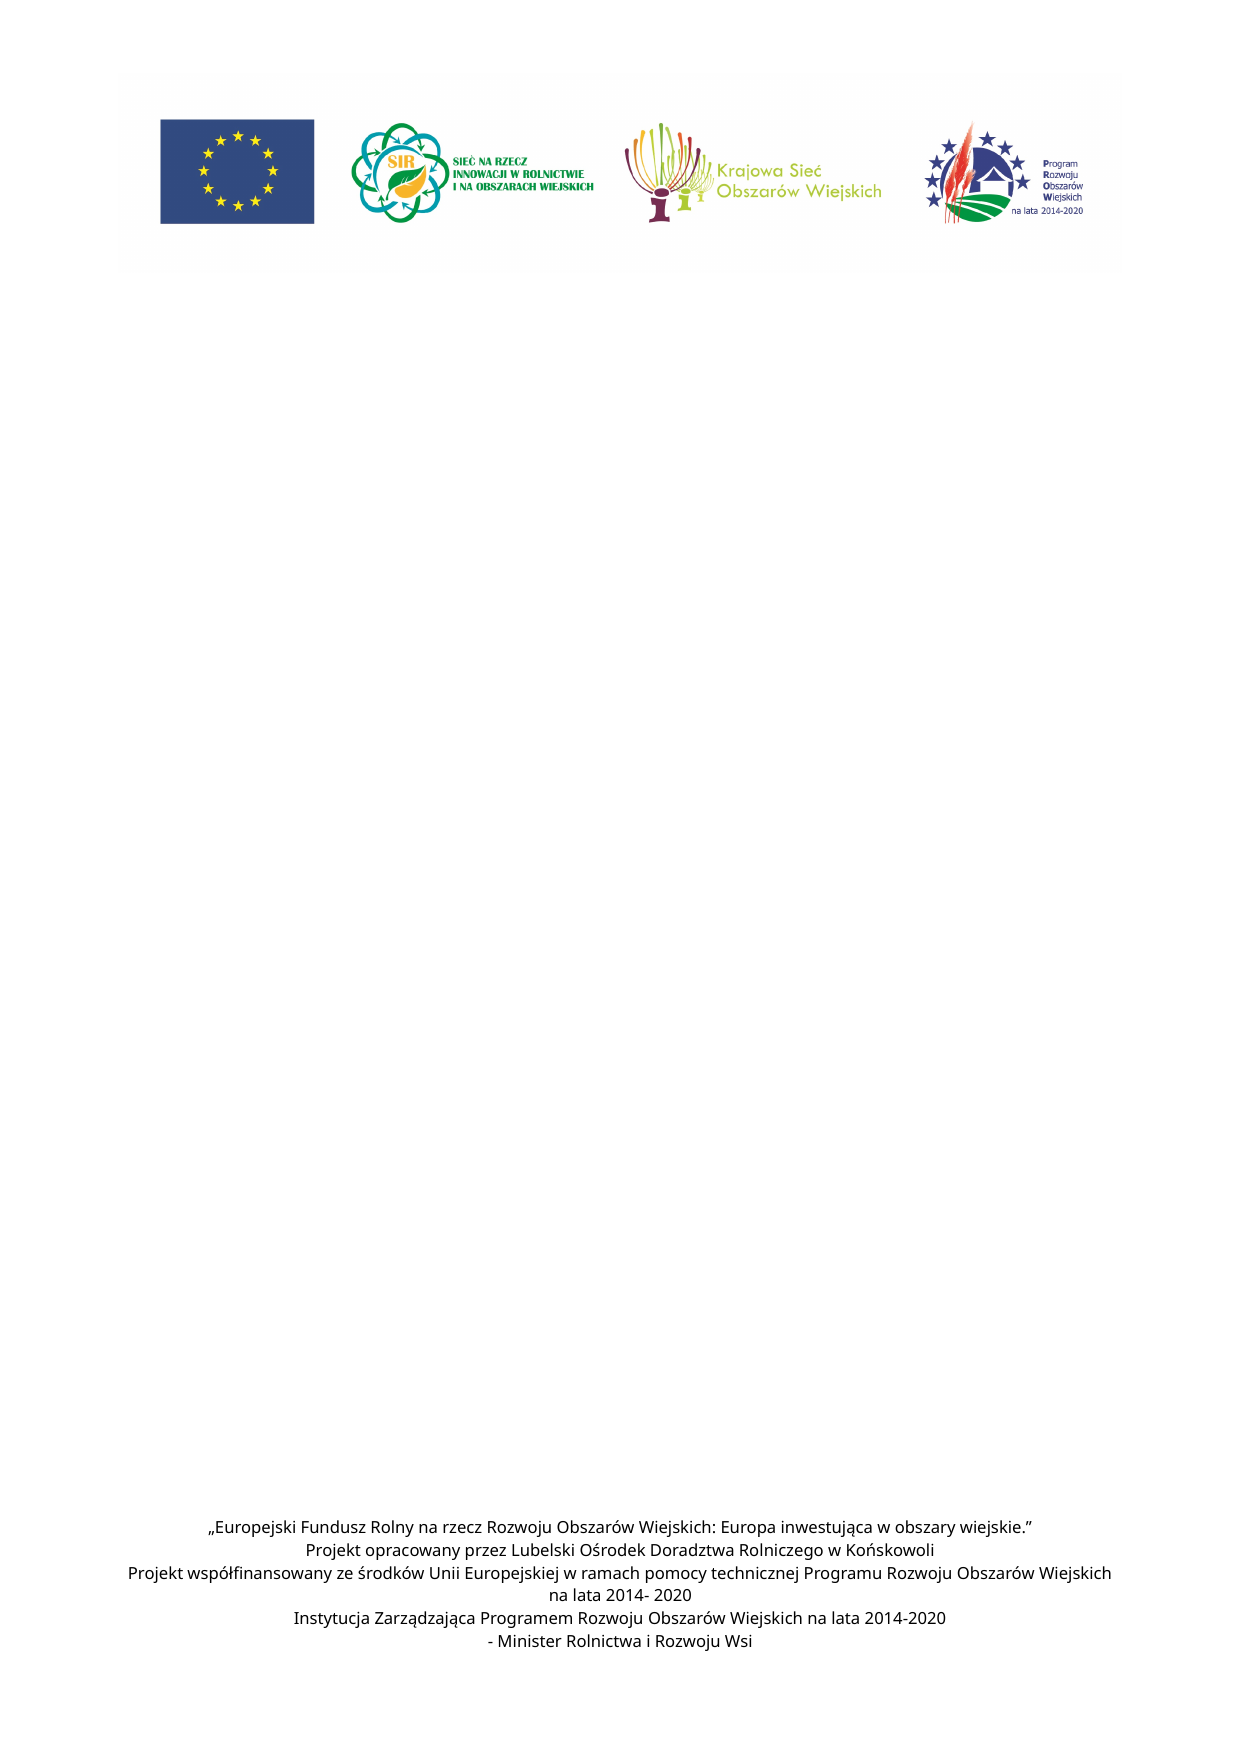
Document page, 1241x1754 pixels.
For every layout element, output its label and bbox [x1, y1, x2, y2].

picture [118, 73, 1123, 273]
